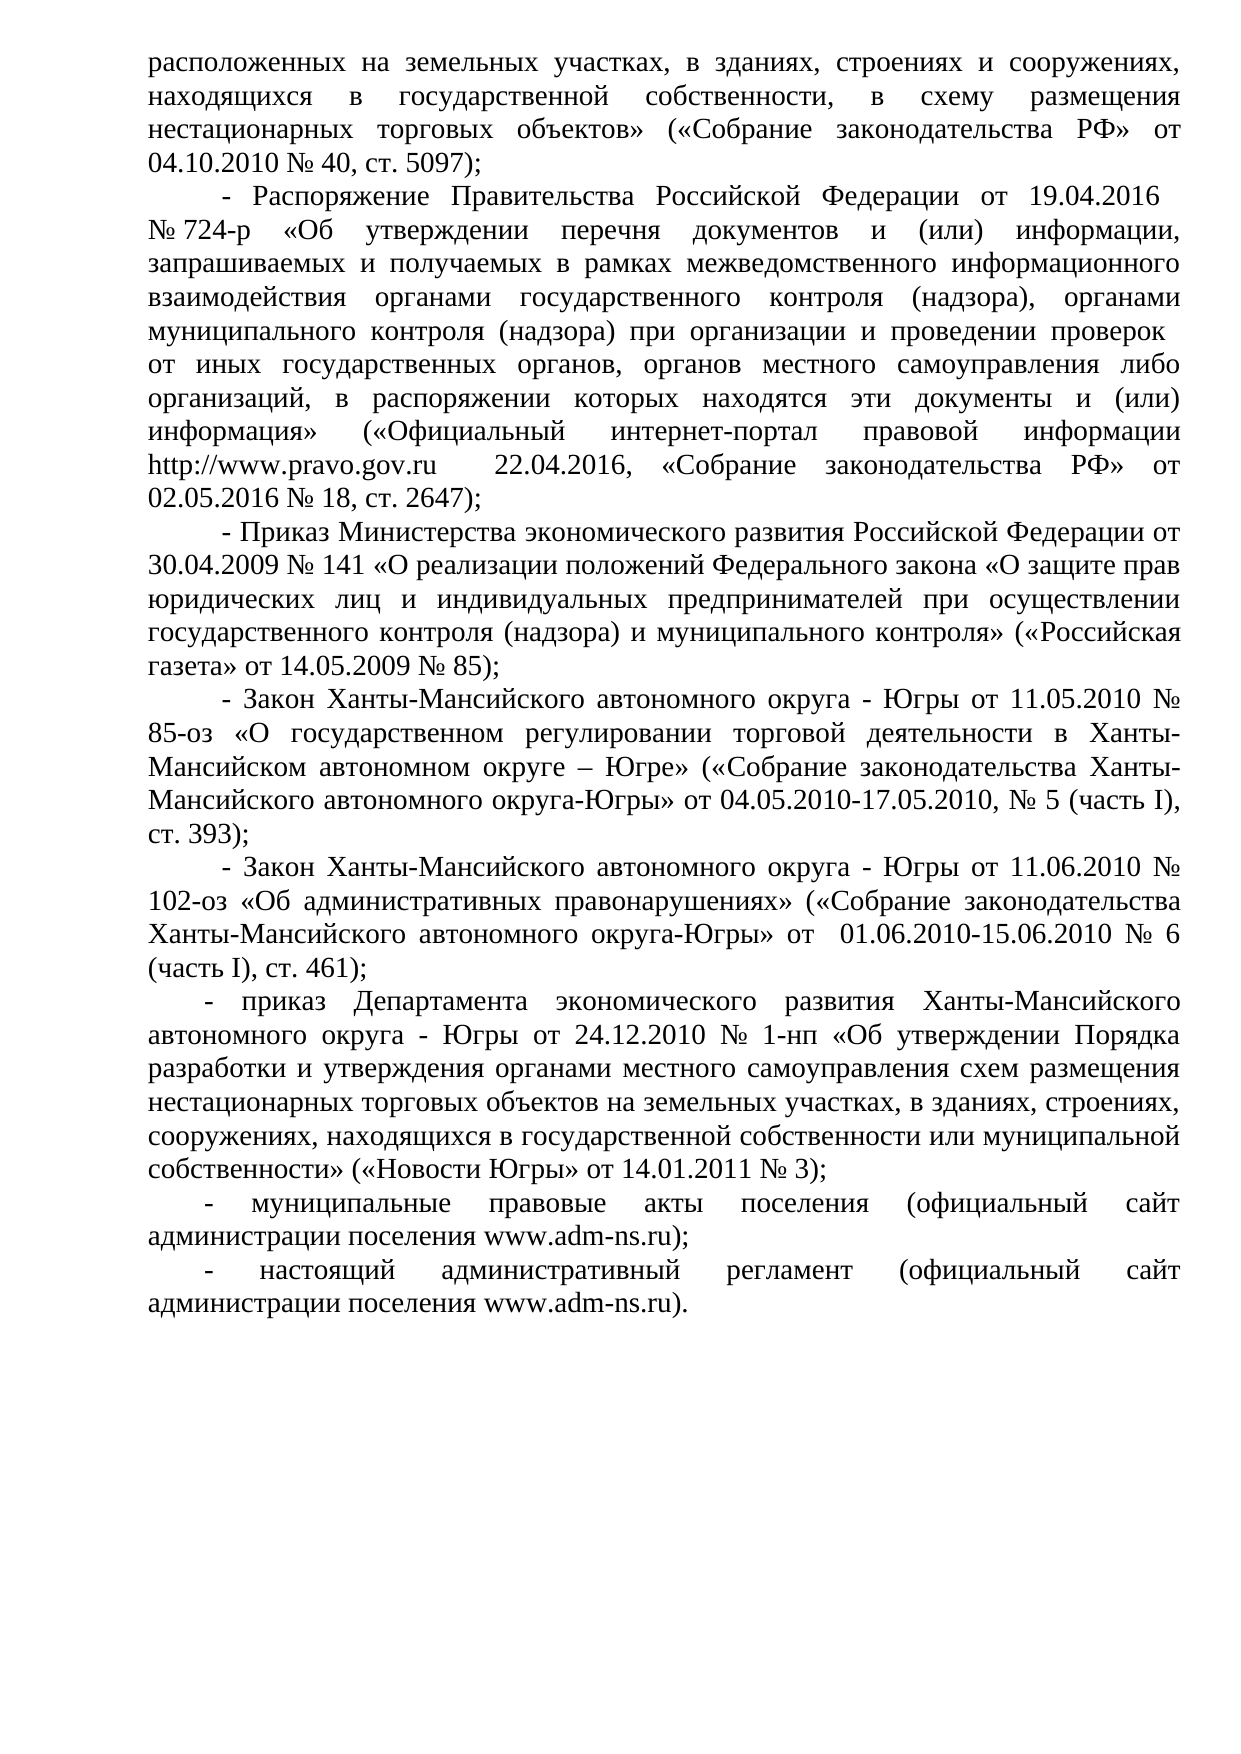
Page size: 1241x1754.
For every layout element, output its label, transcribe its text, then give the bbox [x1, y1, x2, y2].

text - Закон Ханты-Мансийского автономного округа - Югры от 11.05.2010 № 85-оз «О государственном регулировании торговой деятельности в Ханты-Мансийском автономном округе – Югре» («Собрание законодательства Ханты-Мансийского автономного округа-Югры» от 04.05.2010-17.05.2010, № 5 (часть I), ст. 393); [148, 682, 1181, 849]
text - Закон Ханты-Мансийского автономного округа - Югры от 11.06.2010 № 102-оз «Об административных правонарушениях» («Собрание законодательства Ханты-Мансийского автономного округа-Югры» от 01.06.2010-15.06.2010 № 6 (часть I), ст. 461); [148, 849, 1181, 983]
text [148, 44, 1181, 178]
text - настоящий административный регламент (официальный сайт администрации поселения www.adm-ns.ru). [148, 1252, 1181, 1319]
text - муниципальные правовые акты поселения (официальный сайт администрации поселения www.adm-ns.ru); [148, 1185, 1181, 1252]
text - Приказ Министерства экономического развития Российской Федерации от 30.04.2009 № 141 «О реализации положений Федерального закона «О защите прав юридических лиц и индивидуальных предпринимателей при осуществлении государственного контроля (надзора) и муниципального контроля» («Российская газета» от 14.05.2009 № 85); [148, 514, 1181, 682]
text - Распоряжение Правительства Российской Федерации от 19.04.2016 № 724-р «Об утверждении перечня документов и (или) информации, запрашиваемых и получаемых в рамках межведомственного информационного взаимодействия органами государственного контроля (надзора), органами муниципального контроля (надзора) при организации и проведении проверок от иных государственных органов, органов местного самоуправления либо организаций, в распоряжении которых находятся эти документы и (или) информация» («Официальный интернет-портал правовой информации http://www.pravo.gov.ru 22.04.2016, «Собрание законодательства РФ» от 02.05.2016 № 18, ст. 2647); [148, 178, 1181, 514]
text - приказ Департамента экономического развития Ханты-Мансийского автономного округа - Югры от 24.12.2010 № 1-нп «Об утверждении Порядка разработки и утверждения органами местного самоуправления схем размещения нестационарных торговых объектов на земельных участках, в зданиях, строениях, сооружениях, находящихся в государственной собственности или муниципальной собственности» («Новости Югры» от 14.01.2011 № 3); [148, 983, 1181, 1185]
